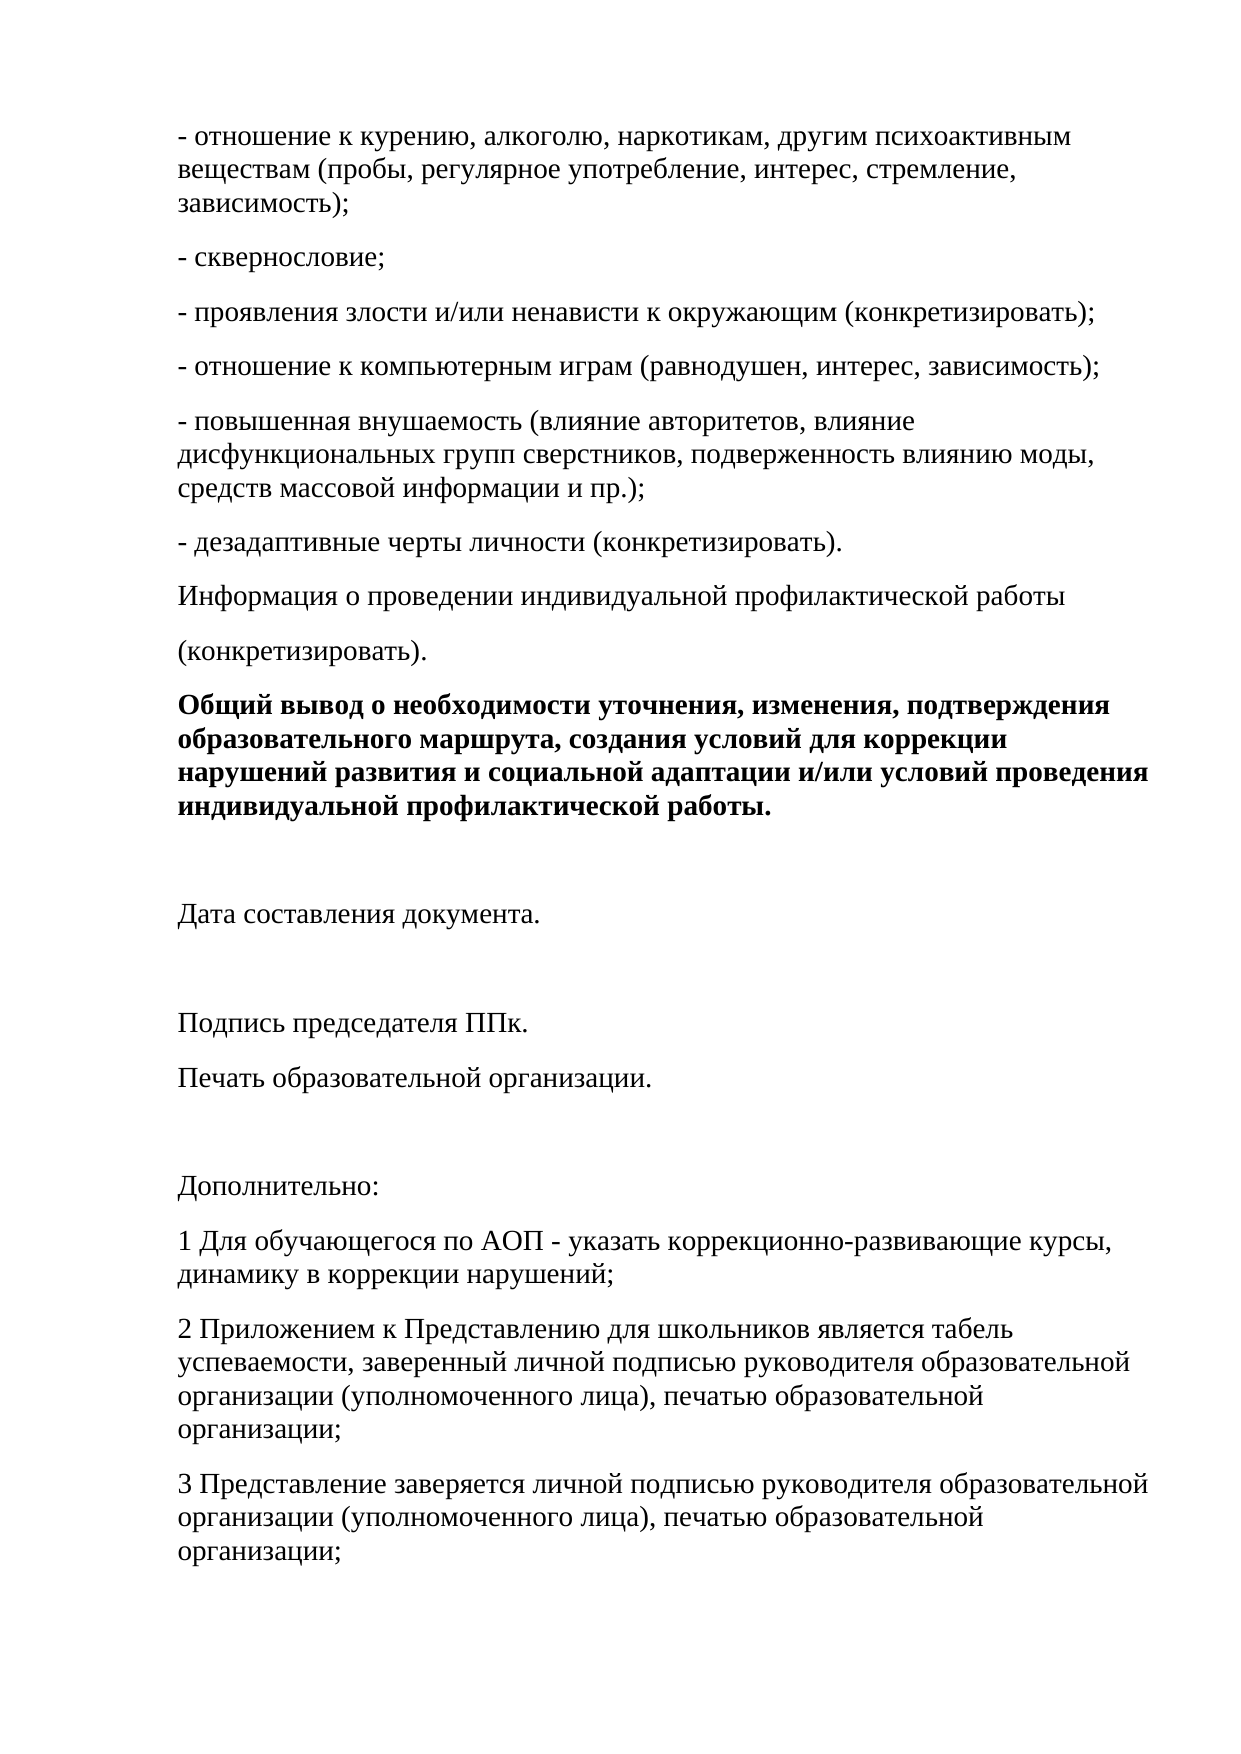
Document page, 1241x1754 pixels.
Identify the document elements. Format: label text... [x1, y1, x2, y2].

text Дополнительно: [177, 1168, 1152, 1202]
text - повышенная внушаемость (влияние авторитетов, влияние дисфункциональных групп сверстников, подверженность влиянию моды, средств массовой информации и пр.); [177, 403, 1152, 503]
text - отношение к компьютерным играм (равнодушен, интерес, зависимость); [177, 348, 1152, 382]
text - сквернословие; [177, 239, 1152, 273]
text Информация о проведении индивидуальной профилактической работы [177, 578, 1152, 612]
text Подпись председателя ППк. [177, 1005, 1152, 1039]
text - дезадаптивные черты личности (конкретизировать). [177, 524, 1152, 558]
text 3 Представление заверяется личной подписью руководителя образовательной организации (уполномоченного лица), печатью образовательной организации; [177, 1466, 1152, 1566]
text Дата составления документа. [177, 897, 1152, 930]
text 2 Приложением к Представлению для школьников является табель успеваемости, заверенный личной подписью руководителя образовательной организации (уполномоченного лица), печатью образовательной организации; [177, 1311, 1152, 1445]
text Общий вывод о необходимости уточнения, изменения, подтверждения образовательного маршрута, создания условий для коррекции нарушений развития и социальной адаптации и/или условий проведения индивидуальной профилактической работы. [177, 687, 1152, 821]
text Печать образовательной организации. [177, 1060, 1152, 1093]
text - проявления злости и/или ненависти к окружающим (конкретизировать); [177, 294, 1152, 327]
text - отношение к курению, алкоголю, наркотикам, другим психоактивным веществам (пробы, регулярное употребление, интерес, стремление, зависимость); [177, 118, 1152, 219]
text (конкретизировать). [177, 633, 1152, 666]
text 1 Для обучающегося по АОП - указать коррекционно-развивающие курсы, динамику в коррекции нарушений; [177, 1223, 1152, 1290]
